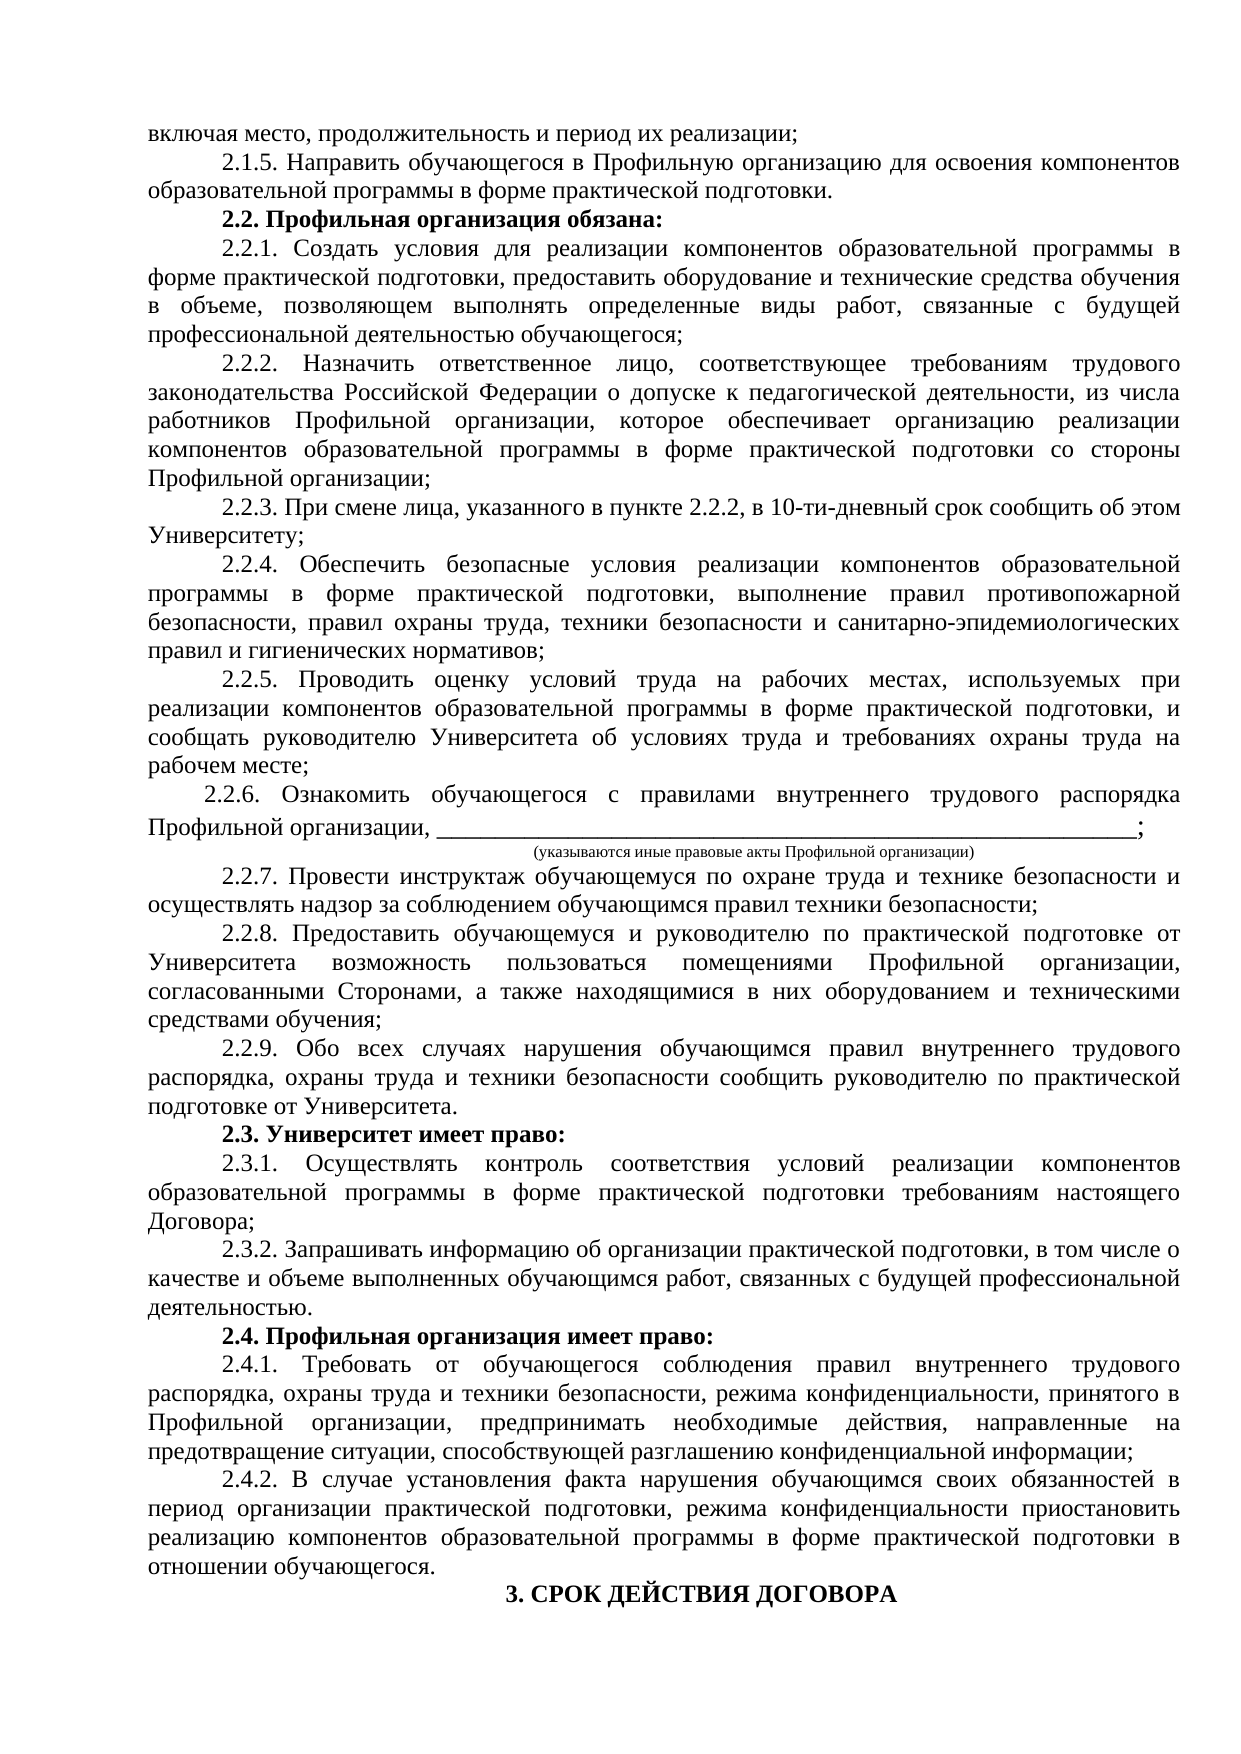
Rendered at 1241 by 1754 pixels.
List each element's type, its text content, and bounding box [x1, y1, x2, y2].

text 2.1.5. Направить обучающегося в Профильную организацию для освоения компонентов образовательной программы в форме практической подготовки. [148, 147, 1181, 204]
text 2.2. Профильная организация обязана: [148, 204, 1181, 233]
text 2.4. Профильная организация имеет право: [148, 1321, 1181, 1349]
text 2.2.5. Проводить оценку условий труда на рабочих местах, используемых при реализации компонентов образовательной программы в форме практической подготовки, и сообщать руководителю Университета об условиях труда и требованиях охраны труда на рабочем месте; [148, 664, 1181, 779]
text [148, 118, 1181, 147]
text 2.3. Университет имеет право: [148, 1119, 1181, 1148]
text 2.4.1. Требовать от обучающегося соблюдения правил внутреннего трудового распорядка, охраны труда и техники безопасности, режима конфиденциальности, принятого в Профильной организации, предпринимать необходимые действия, направленные на предотвращение ситуации, способствующей разглашению конфиденциальной информации; [148, 1349, 1181, 1464]
text (указываются иные правовые акты Профильной организации) [148, 842, 1181, 861]
text 2.2.8. Предоставить обучающемуся и руководителю по практической подготовке от Университета возможность пользоваться помещениями Профильной организации, согласованными Сторонами, а также находящимися в них оборудованием и техническими средствами обучения; [148, 918, 1181, 1033]
text 2.4.2. В случае установления факта нарушения обучающимся своих обязанностей в период организации практической подготовки, режима конфиденциальности приостановить реализацию компонентов образовательной программы в форме практической подготовки в отношении обучающегося. [148, 1464, 1181, 1579]
text 2.2.6. Ознакомить обучающегося с правилами внутреннего трудового распорядка Профильной организации, ________________________________________________; [148, 779, 1181, 842]
text 2.2.3. При смене лица, указанного в пункте 2.2.2, в 10-ти-дневный срок сообщить об этом Университету; [148, 492, 1181, 549]
text 2.2.1. Создать условия для реализации компонентов образовательной программы в форме практической подготовки, предоставить оборудование и технические средства обучения в объеме, позволяющем выполнять определенные виды работ, связанные с будущей профессиональной деятельностью обучающегося; [148, 233, 1181, 348]
text 2.2.9. Обо всех случаях нарушения обучающимся правил внутреннего трудового распорядка, охраны труда и техники безопасности сообщить руководителю по практической подготовке от Университета. [148, 1033, 1181, 1119]
text 2.3.1. Осуществлять контроль соответствия условий реализации компонентов образовательной программы в форме практической подготовки требованиям настоящего Договора; [148, 1148, 1181, 1234]
text 2.2.7. Провести инструктаж обучающемуся по охране труда и технике безопасности и осуществлять надзор за соблюдением обучающимся правил техники безопасности; [148, 861, 1181, 918]
text 2.2.2. Назначить ответственное лицо, соответствующее требованиям трудового законодательства Российской Федерации о допуске к педагогической деятельности, из числа работников Профильной организации, которое обеспечивает организацию реализации компонентов образовательной программы в форме практической подготовки со стороны Профильной организации; [148, 348, 1181, 492]
text 2.3.2. Запрашивать информацию об организации практической подготовки, в том числе о качестве и объеме выполненных обучающимся работ, связанных с будущей профессиональной деятельностью. [148, 1234, 1181, 1321]
text 2.2.4. Обеспечить безопасные условия реализации компонентов образовательной программы в форме практической подготовки, выполнение правил противопожарной безопасности, правил охраны труда, техники безопасности и санитарно-эпидемиологических правил и гигиенических нормативов; [148, 549, 1181, 664]
text 3. СРОК ДЕЙСТВИЯ ДОГОВОРА [148, 1579, 1181, 1608]
